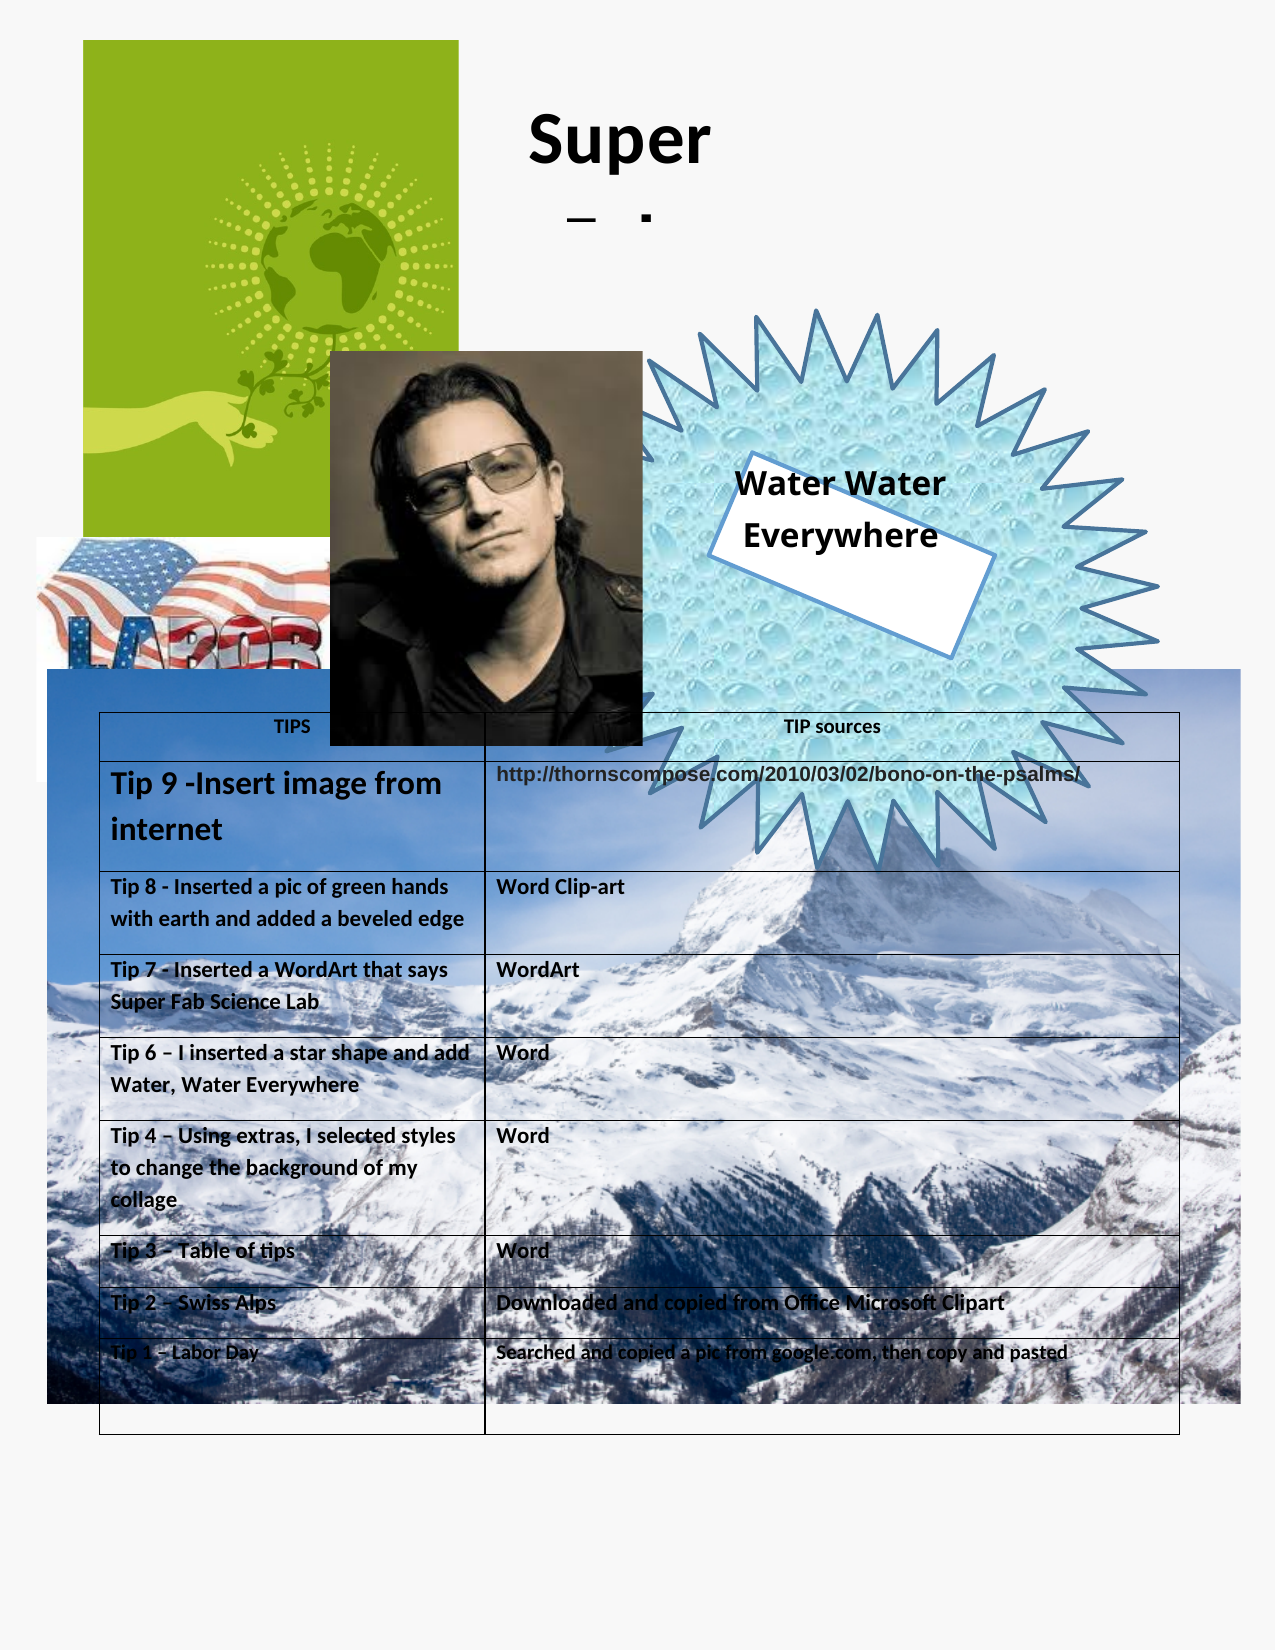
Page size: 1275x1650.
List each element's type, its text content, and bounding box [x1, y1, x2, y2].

table_cell Tip 3 – Table of tips [100, 1236, 484, 1287]
table_cell http://thornscompose.com/2010/03/02/bono-on-the-psalms/thornscompose.comthornscompose.com [486, 762, 1179, 871]
table_header TIP sources [486, 713, 1179, 761]
table_cell Downloaded and copied from Office Microsoft Clipart [486, 1288, 1179, 1338]
table_cell Tip 1 – Labor Day [100, 1339, 484, 1434]
table_cell Tip 2 – Swiss Alps [100, 1288, 484, 1338]
picture [36, 40, 1147, 1404]
table_cell Tip 9 -Insert image from internet [100, 762, 484, 871]
table_cell Tip 6 – I inserted a star shape and add Water, Water Everywhere [100, 1038, 484, 1120]
table_cell Searched and copied a pic from google.com, then copy and pasted [486, 1339, 1179, 1434]
table_header TIPS [100, 713, 484, 761]
table_cell Tip 4 – Using extras, I selected styles to change the background of my collage [100, 1121, 484, 1235]
table_cell Word [486, 1038, 1179, 1120]
table_cell Tip 8 - Inserted a pic of green hands with earth and added a beveled edge [100, 872, 484, 954]
table_cell Word [486, 1121, 1179, 1235]
table_cell WordArt [486, 955, 1179, 1037]
table_cell Word Clip-art [486, 872, 1179, 954]
table_cell Word [486, 1236, 1179, 1287]
table_cell Tip 7 - Inserted a WordArt that says Super Fab Science Lab [100, 955, 484, 1037]
picture [1072, 669, 1241, 1404]
